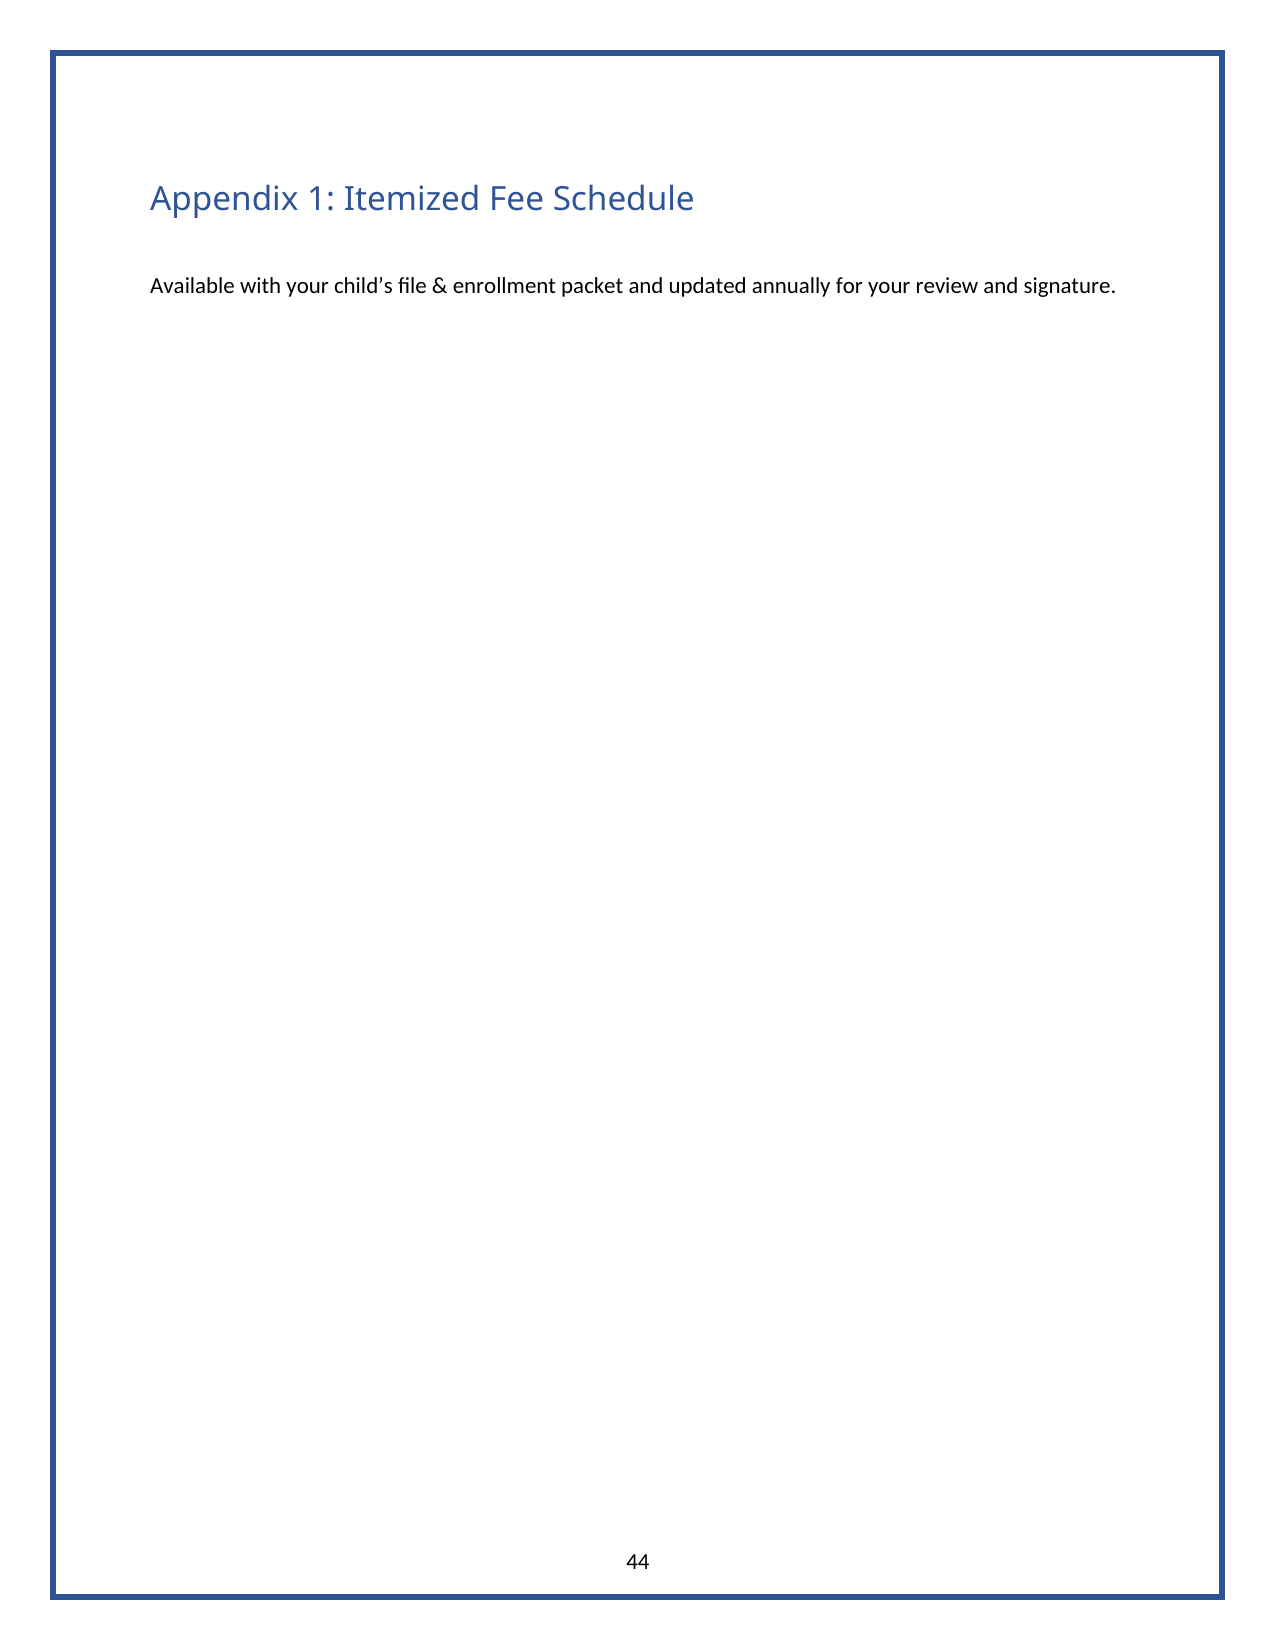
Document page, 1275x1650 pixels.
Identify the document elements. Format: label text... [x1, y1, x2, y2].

text Available with your child’s file & enrollment packet and updated annually for your review and signature. [150, 271, 1125, 299]
subtitle Appendix 1: Itemized Fee Schedule [150, 175, 1125, 220]
